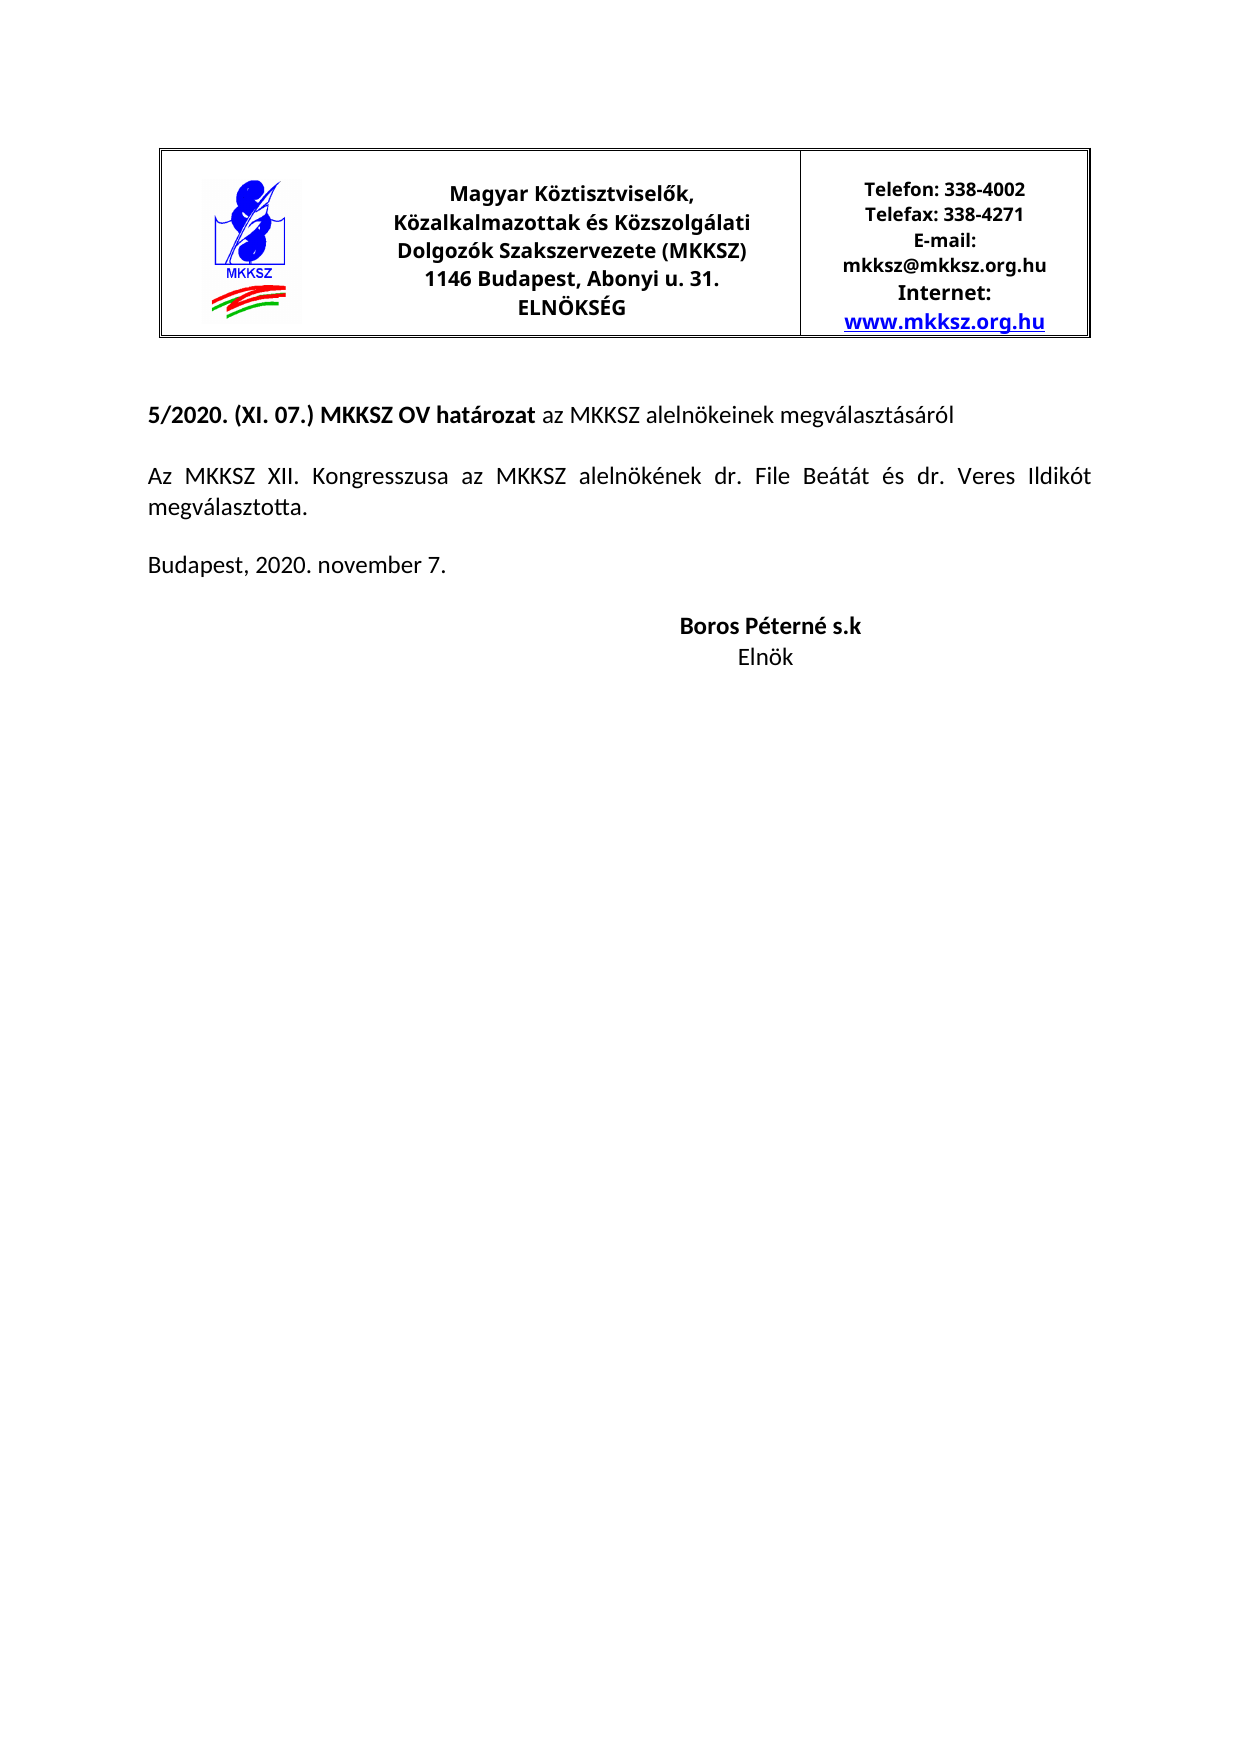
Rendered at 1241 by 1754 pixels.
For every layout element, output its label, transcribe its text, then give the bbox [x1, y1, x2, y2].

table_header Magyar Köztisztviselők, Közalkalmazottak és Közszolgálati Dolgozók Szakszervezete (MKKSZ) 1146 Budapest, Abonyi u. 31. ELNÖKSÉG [343, 151, 800, 335]
text Boros Péterné s.k [148, 611, 1093, 641]
table_header [162, 151, 343, 335]
text Elnök [664, 641, 1093, 672]
table_header Telefon: 338-4002 Telefax: 338-4271 E-mail: mkksz@mkksz.org.hu Internet: www.mkksz.org.hu [801, 151, 1087, 335]
text 5/2020. (XI. 07.) MKKSZ OV határozat az MKKSZ alelnökeinek megválasztásáról [148, 399, 1093, 430]
text Budapest, 2020. november 7. [148, 549, 1093, 580]
text Az MKKSZ XII. Kongresszusa az MKKSZ alelnökének dr. File Beátát és dr. Veres Ildikót megválasztotta. [148, 460, 1093, 521]
